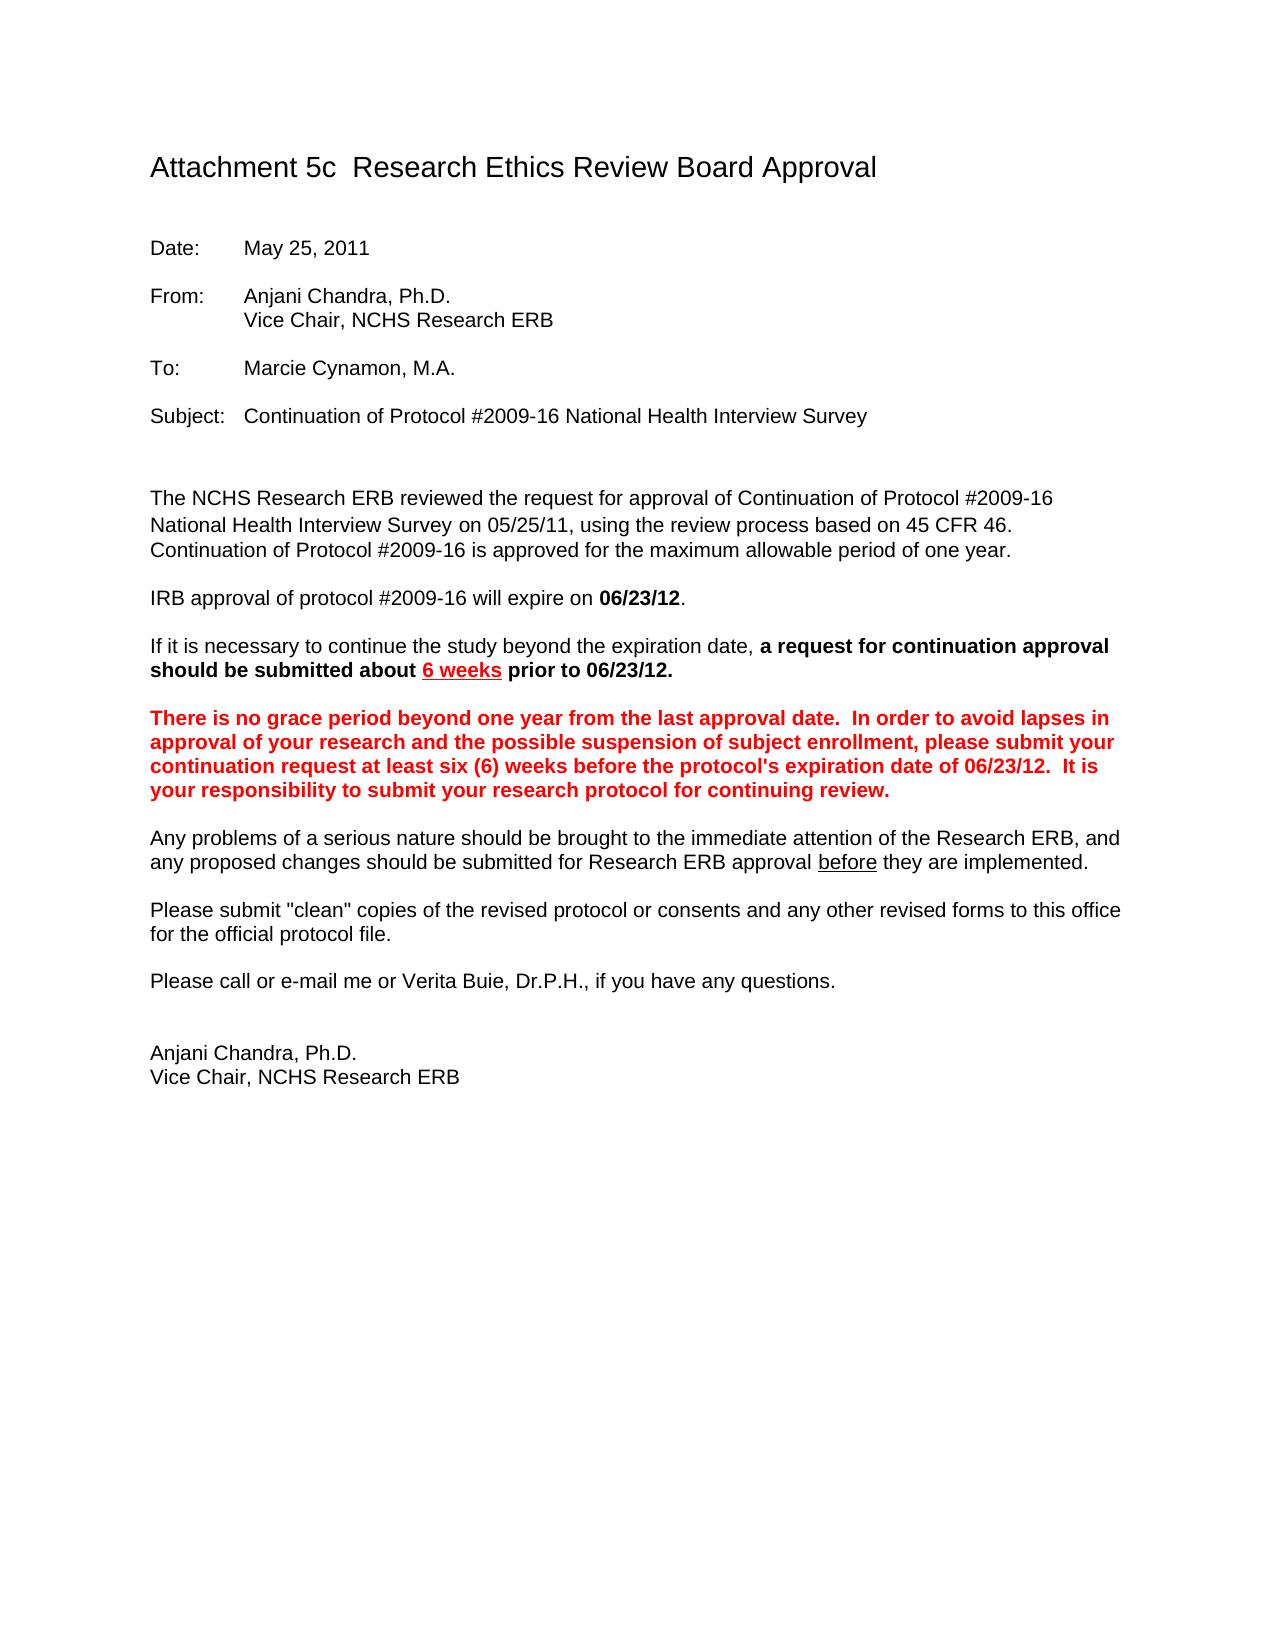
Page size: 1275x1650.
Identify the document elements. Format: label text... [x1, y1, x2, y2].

text Vice Chair, NCHS Research ERB [150, 1065, 1125, 1089]
text Date: May 25, 2011 [150, 236, 1125, 260]
text If it is necessary to continue the study beyond the expiration date, a request for continuation approval should be submitted about 6 weeks prior to 06/23/12. [150, 634, 1125, 682]
text IRB approval of protocol #2009-16 will expire on 06/23/12. [150, 586, 1125, 610]
text Any problems of a serious nature should be brought to the immediate attention of the Research ERB, and any proposed changes should be submitted for Research ERB approval before they are implemented. [150, 826, 1125, 873]
text Please call or e-mail me or Verita Buie, Dr.P.H., if you have any questions. [150, 969, 1125, 993]
text To: Marcie Cynamon, M.A. [150, 356, 1125, 380]
text Subject: Continuation of Protocol #2009-16 National Health Interview Survey [150, 404, 1125, 428]
text The NCHS Research ERB reviewed the request for approval of Continuation of Protocol #2009-16 National Health Interview Survey on 05/25/11, using the review process based on 45 CFR 46. Continuation of Protocol #2009-16 is approved for the maximum allowable period of one year. [150, 485, 1125, 562]
text Please submit "clean" copies of the revised protocol or consents and any other revised forms to this office for the official protocol file. [150, 897, 1125, 945]
text Anjani Chandra, Ph.D. [150, 1041, 1125, 1065]
text There is no grace period beyond one year from the last approval date. In order to avoid lapses in approval of your research and the possible suspension of subject enrollment, please submit your continuation request at least six (6) weeks before the protocol's expiration date of 06/23/12. It is your responsibility to submit your research protocol for continuing review. [150, 706, 1125, 802]
text Attachment 5c Research Ethics Review Board Approval [150, 150, 1125, 183]
text Vice Chair, NCHS Research ERB [150, 308, 1125, 332]
text From: Anjani Chandra, Ph.D. [150, 284, 1125, 308]
